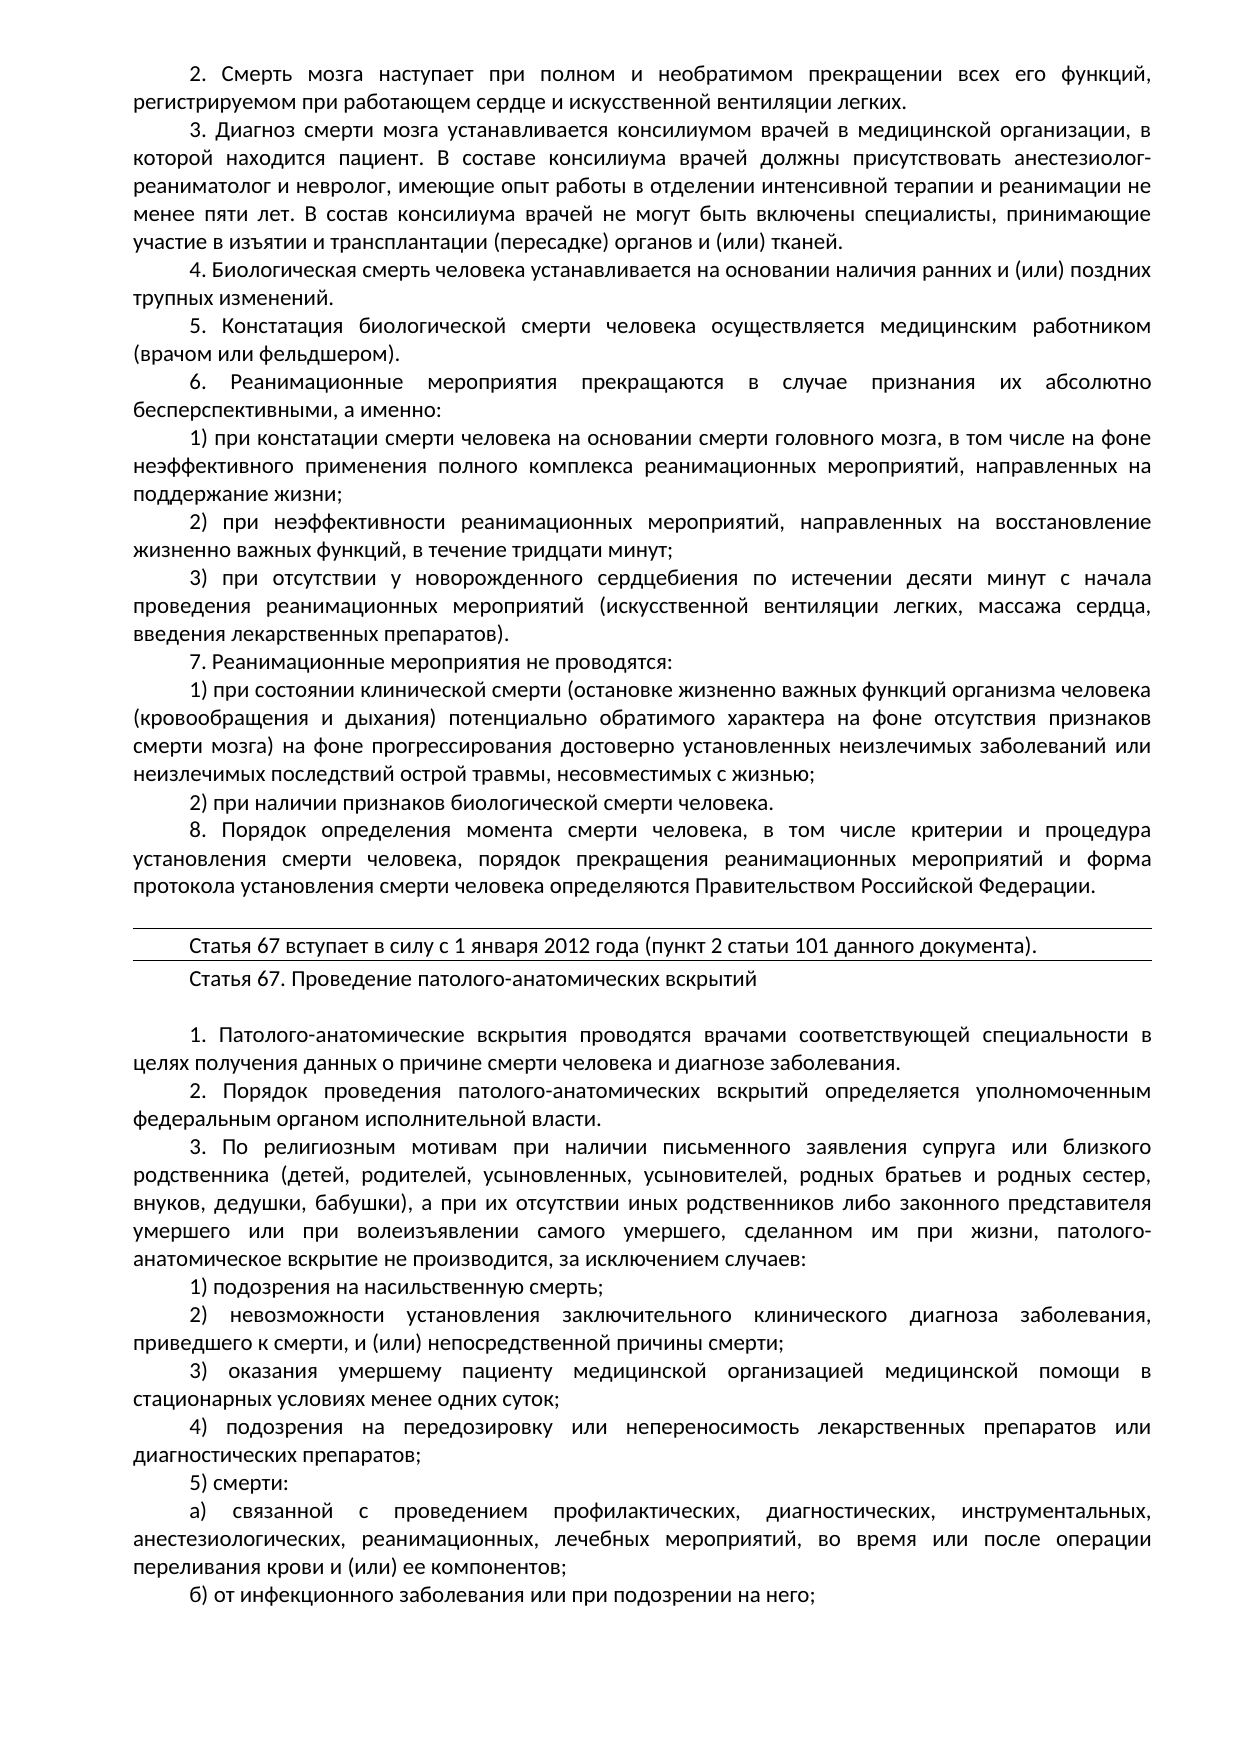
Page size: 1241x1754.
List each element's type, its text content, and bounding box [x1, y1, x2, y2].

text 1) подозрения на насильственную смерть; [133, 1272, 1152, 1300]
text 2) при наличии признаков биологической смерти человека. [133, 788, 1152, 816]
text Статья 67. Проведение патолого-анатомических вскрытий [133, 964, 1152, 992]
text 4. Биологическая смерть человека устанавливается на основании наличия ранних и (или) поздних трупных изменений. [133, 255, 1152, 311]
text 2. Порядок проведения патолого-анатомических вскрытий определяется уполномоченным федеральным органом исполнительной власти. [133, 1076, 1152, 1132]
text 3. Диагноз смерти мозга устанавливается консилиумом врачей в медицинской организации, в которой находится пациент. В составе консилиума врачей должны присутствовать анестезиолог-реаниматолог и невролог, имеющие опыт работы в отделении интенсивной терапии и реанимации не менее пяти лет. В состав консилиума врачей не могут быть включены специалисты, принимающие участие в изъятии и трансплантации (пересадке) органов и (или) тканей. [133, 115, 1152, 255]
text 5. Констатация биологической смерти человека осуществляется медицинским работником (врачом или фельдшером). [133, 311, 1152, 367]
text Статья 67 вступает в силу с 1 января 2012 года (пункт 2 статьи 101 данного документа). [133, 932, 1152, 960]
text 2) при неэффективности реанимационных мероприятий, направленных на восстановление жизненно важных функций, в течение тридцати минут; [133, 507, 1152, 563]
text б) от инфекционного заболевания или при подозрении на него; [133, 1580, 1152, 1608]
text 3) при отсутствии у новорожденного сердцебиения по истечении десяти минут с начала проведения реанимационных мероприятий (искусственной вентиляции легких, массажа сердца, введения лекарственных препаратов). [133, 563, 1152, 647]
text 1) при констатации смерти человека на основании смерти головного мозга, в том числе на фоне неэффективного применения полного комплекса реанимационных мероприятий, направленных на поддержание жизни; [133, 423, 1152, 507]
text 5) смерти: [133, 1468, 1152, 1496]
text 6. Реанимационные мероприятия прекращаются в случае признания их абсолютно бесперспективными, а именно: [133, 367, 1152, 423]
text 4) подозрения на передозировку или непереносимость лекарственных препаратов или диагностических препаратов; [133, 1412, 1152, 1468]
text 2. Смерть мозга наступает при полном и необратимом прекращении всех его функций, регистрируемом при работающем сердце и искусственной вентиляции легких. [133, 59, 1152, 115]
text 3) оказания умершему пациенту медицинской организацией медицинской помощи в стационарных условиях менее одних суток; [133, 1356, 1152, 1412]
text 7. Реанимационные мероприятия не проводятся: [133, 647, 1152, 676]
text 8. Порядок определения момента смерти человека, в том числе критерии и процедура установления смерти человека, порядок прекращения реанимационных мероприятий и форма протокола установления смерти человека определяются Правительством Российской Федерации. [133, 816, 1152, 900]
text а) связанной с проведением профилактических, диагностических, инструментальных, анестезиологических, реанимационных, лечебных мероприятий, во время или после операции переливания крови и (или) ее компонентов; [133, 1496, 1152, 1580]
text 1. Патолого-анатомические вскрытия проводятся врачами соответствующей специальности в целях получения данных о причине смерти человека и диагнозе заболевания. [133, 1020, 1152, 1076]
text 2) невозможности установления заключительного клинического диагноза заболевания, приведшего к смерти, и (или) непосредственной причины смерти; [133, 1300, 1152, 1356]
text 3. По религиозным мотивам при наличии письменного заявления супруга или близкого родственника (детей, родителей, усыновленных, усыновителей, родных братьев и родных сестер, внуков, дедушки, бабушки), а при их отсутствии иных родственников либо законного представителя умершего или при волеизъявлении самого умершего, сделанном им при жизни, патолого-анатомическое вскрытие не производится, за исключением случаев: [133, 1132, 1152, 1272]
text 1) при состоянии клинической смерти (остановке жизненно важных функций организма человека (кровообращения и дыхания) потенциально обратимого характера на фоне отсутствия признаков смерти мозга) на фоне прогрессирования достоверно установленных неизлечимых заболеваний или неизлечимых последствий острой травмы, несовместимых с жизнью; [133, 676, 1152, 788]
